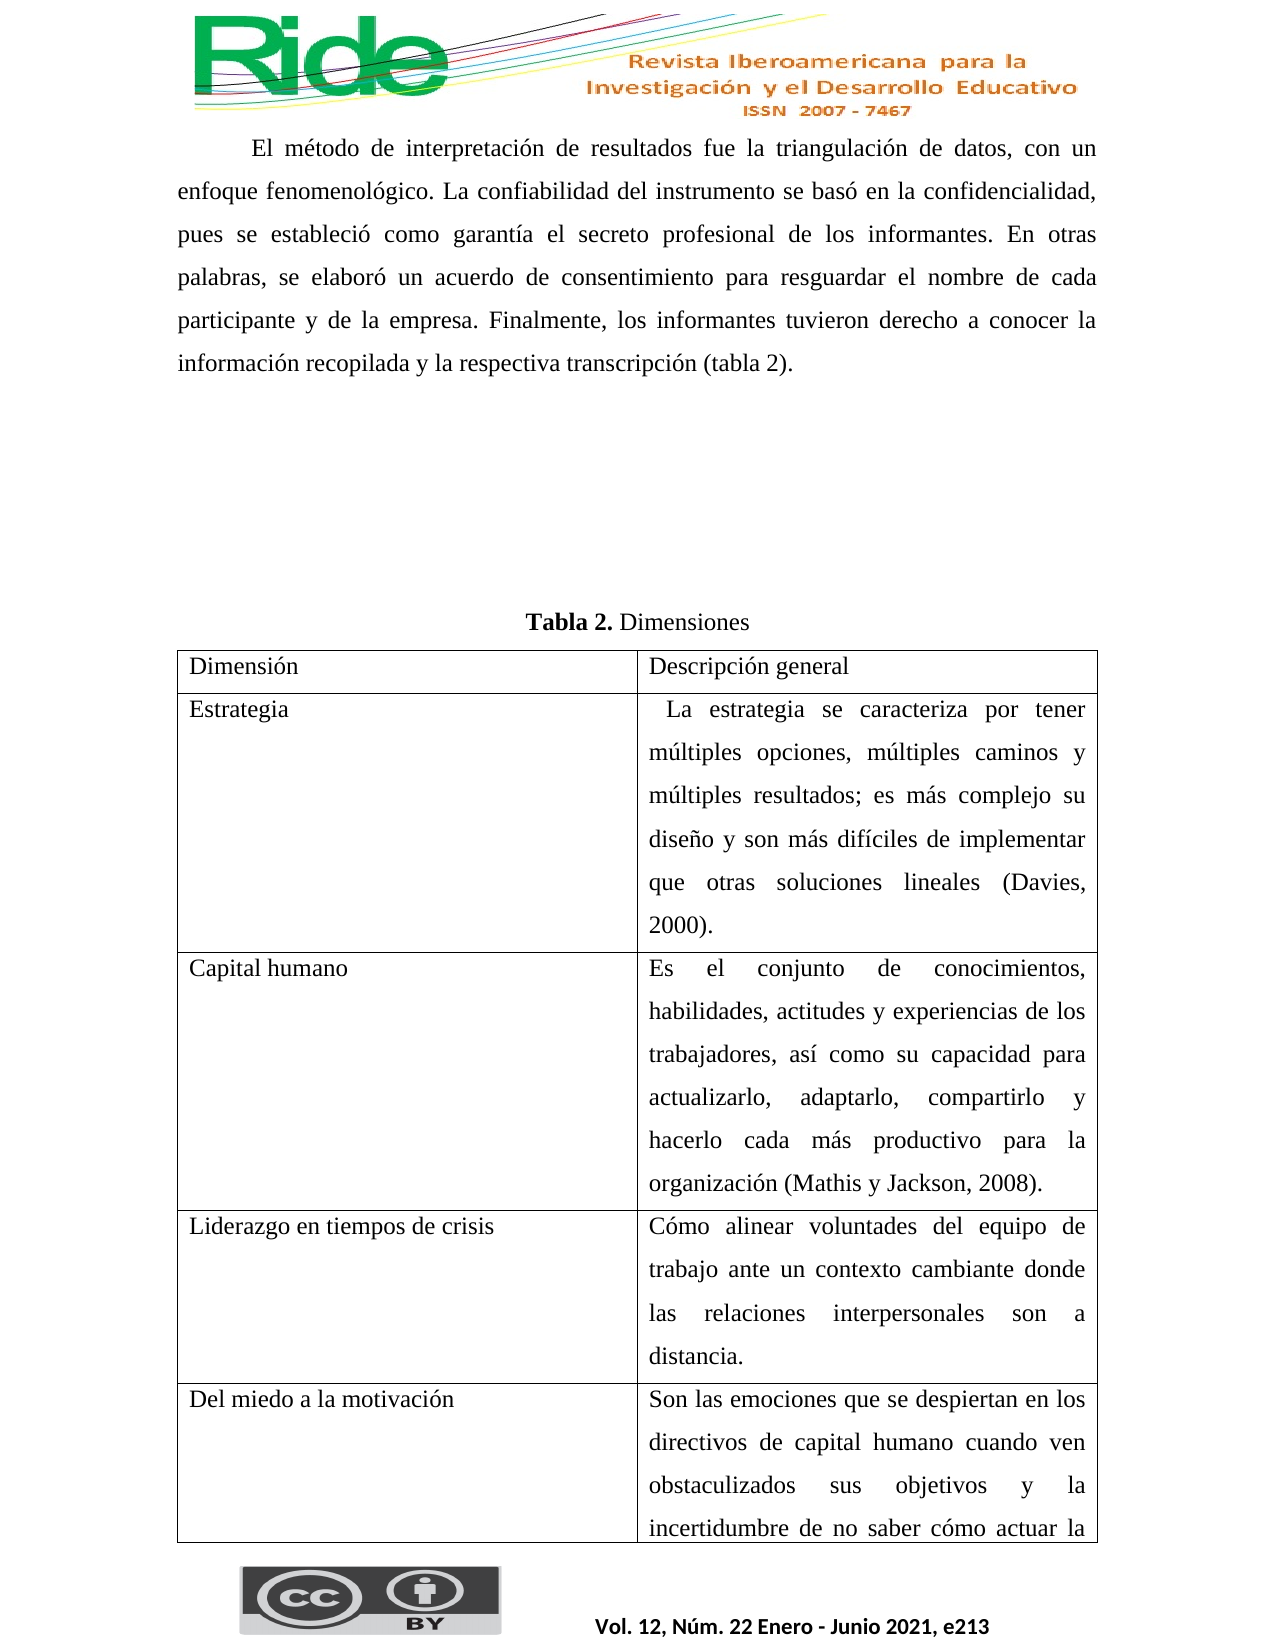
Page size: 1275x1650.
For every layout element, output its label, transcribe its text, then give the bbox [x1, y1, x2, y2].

table_header Dimensión [178, 651, 637, 693]
text El método de interpretación de resultados fue la triangulación de datos, con un enfoque fenomenológico. La confiabilidad del instrumento se basó en la confidencialidad, pues se estableció como garantía el secreto profesional de los informantes. En otras palabras, se elaboró un acuerdo de consentimiento para resguardar el nombre de cada participante y de la empresa. Finalmente, los informantes tuvieron derecho a conocer la información recopilada y la respectiva transcripción (tabla 2). [177, 133, 1098, 377]
text Tabla 2. Dimensiones [177, 607, 1098, 636]
table_cell La estrategia se caracteriza por tener múltiples opciones, múltiples caminos y múltiples resultados; es más complejo su diseño y son más difíciles de implementar que otras soluciones lineales (Davies, 2000). [638, 694, 1097, 952]
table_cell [638, 1384, 1097, 1542]
table_cell Liderazgo en tiempos de crisis [178, 1211, 637, 1383]
table_header Descripción general [638, 651, 1097, 693]
picture [194, 14, 1081, 119]
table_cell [178, 1384, 637, 1542]
table_cell Es el conjunto de conocimientos, habilidades, actitudes y experiencias de los trabajadores, así como su capacidad para actualizarlo, adaptarlo, compartirlo y hacerlo cada más productivo para la organización (Mathis y Jackson, 2008). [638, 953, 1097, 1210]
picture [239, 1566, 502, 1635]
table_cell Estrategia [178, 694, 637, 952]
table_cell Capital humano [178, 953, 637, 1210]
table_cell Cómo alinear voluntades del equipo de trabajo ante un contexto cambiante donde las relaciones interpersonales son a distancia. [638, 1211, 1097, 1383]
